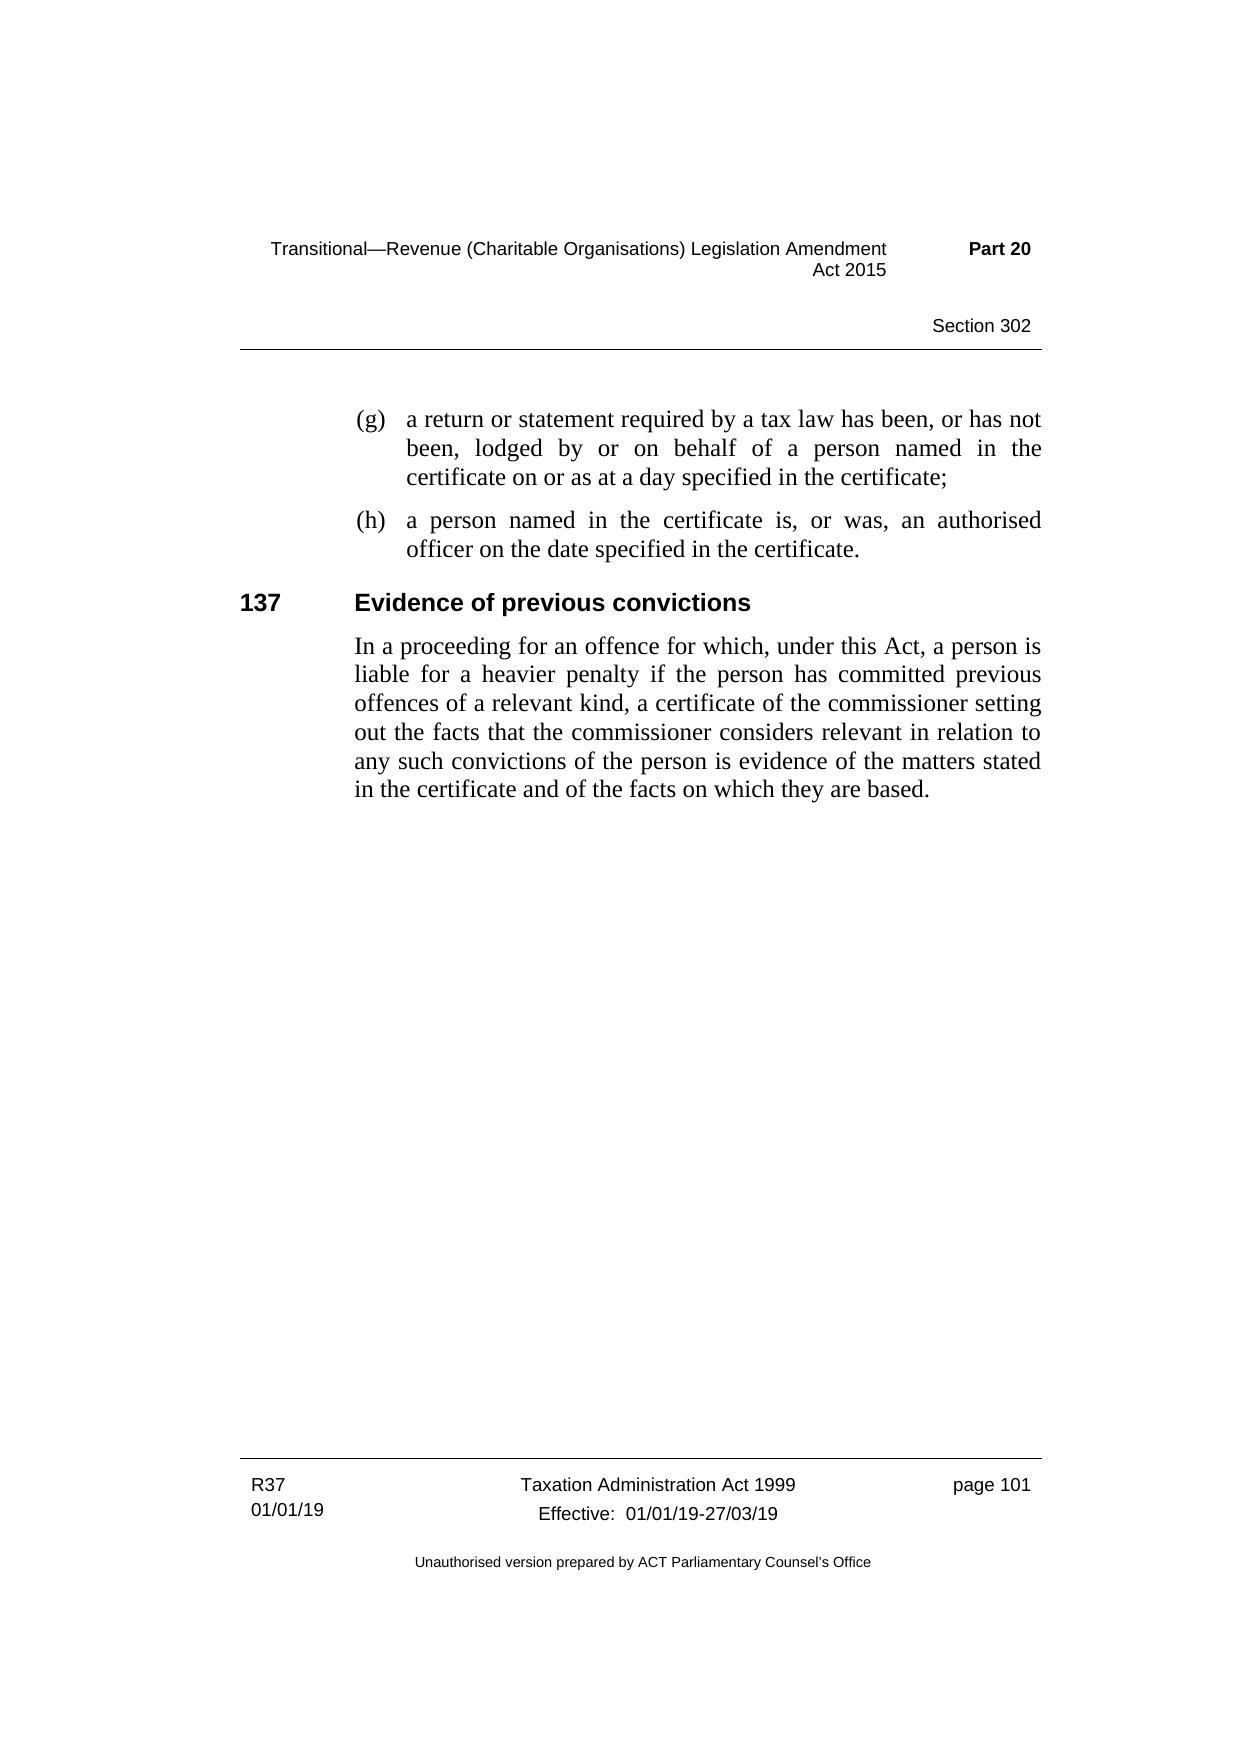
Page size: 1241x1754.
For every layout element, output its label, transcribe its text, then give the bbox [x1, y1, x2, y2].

text 137 Evidence of previous convictions [239, 587, 1042, 616]
text (h) a person named in the certificate is, or was, an authorised officer on the date specified in the certificate. [239, 505, 1042, 562]
text (g) a return or statement required by a tax law has been, or has not been, lodged by or on behalf of a person named in the certificate on or as at a day specified in the certificate; [239, 404, 1042, 490]
text In a proceeding for an offence for which, under this Act, a person is liable for a heavier penalty if the person has committed previous offences of a relevant kind, a certificate of the commissioner setting out the facts that the commissioner considers relevant in relation to any such convictions of the person is evidence of the matters stated in the certificate and of the facts on which they are based. [354, 631, 1042, 803]
